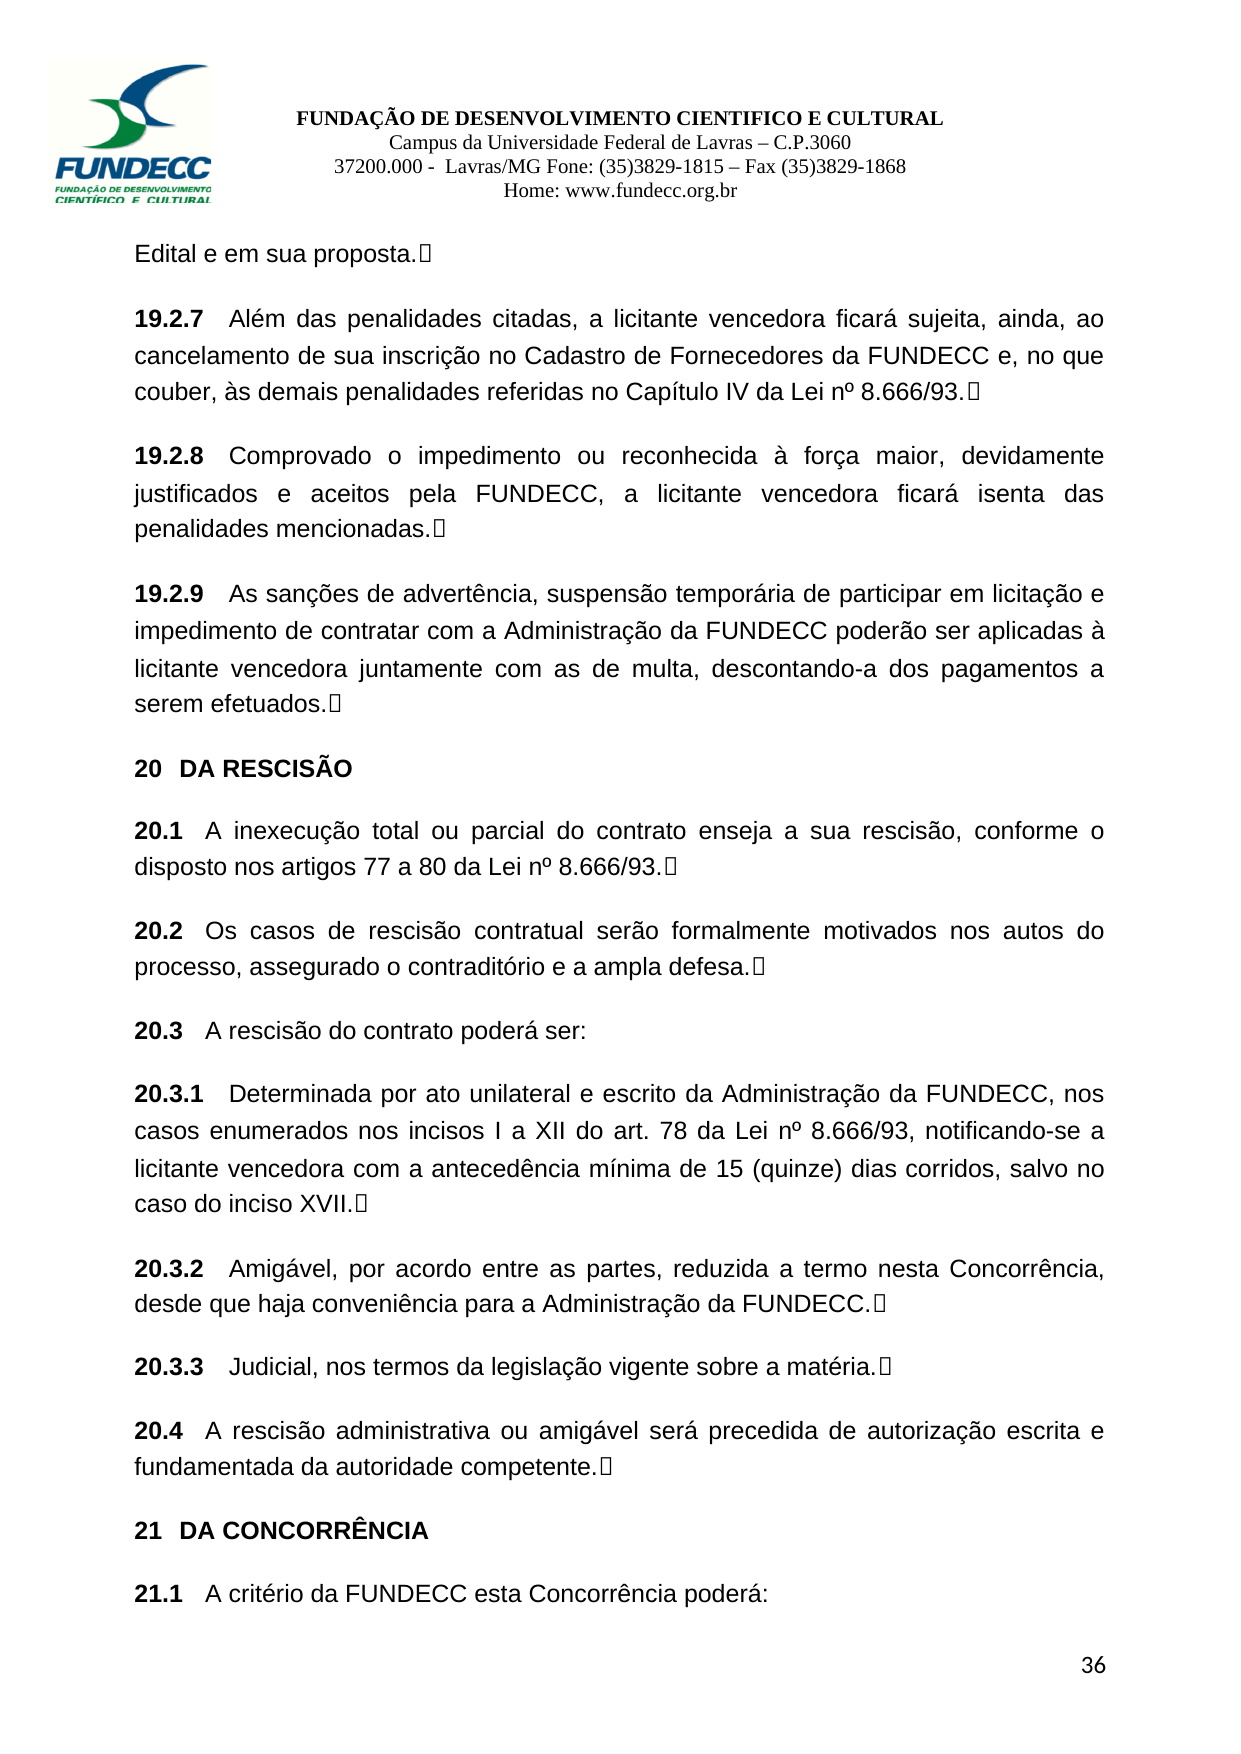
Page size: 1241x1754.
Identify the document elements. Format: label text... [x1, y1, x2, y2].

subtitle DA CONCORRÊNCIA [134, 1507, 1106, 1545]
subtitle A inexecução total ou parcial do contrato enseja a sua rescisão, conforme o disposto nos artigos 77 a 80 da Lei nº 8.666/93. [134, 807, 1106, 882]
subtitle Determinada por ato unilateral e escrito da Administração da FUNDECC, nos casos enumerados nos incisos I a XII do art. 78 da Lei nº 8.666/93, notificando-se a licitante vencedora com a antecedência mínima de 15 (quinze) dias corridos, salvo no caso do inciso XVII. [134, 1070, 1106, 1220]
subtitle Judicial, nos termos da legislação vigente sobre a matéria. [134, 1345, 1106, 1382]
subtitle A rescisão do contrato poderá ser: [134, 1007, 1106, 1045]
subtitle Os casos de rescisão contratual serão formalmente motivados nos autos do processo, assegurado o contraditório e a ampla defesa. [134, 907, 1106, 982]
subtitle Comprovado o impedimento ou reconhecida à força maior, devidamente justificados e aceitos pela FUNDECC, a licitante vencedora ficará isenta das penalidades mencionadas. [134, 432, 1106, 545]
subtitle As sanções de advertência, suspensão temporária de participar em licitação e impedimento de contratar com a Administração da FUNDECC poderão ser aplicadas à licitante vencedora juntamente com as de multa, descontando-a dos pagamentos a serem efetuados. [134, 570, 1106, 720]
subtitle A critério da FUNDECC esta Concorrência poderá: [134, 1570, 1106, 1607]
subtitle Amigável, por acordo entre as partes, reduzida a termo nesta Concorrência, desde que haja conveniência para a Administração da FUNDECC. [134, 1245, 1106, 1320]
subtitle Pelo descumprimento de alguma das cláusulas e dos prazos estipulados neste Edital e em sua proposta. [134, 232, 1106, 270]
subtitle DA RESCISÃO [134, 745, 1106, 782]
subtitle A rescisão administrativa ou amigável será precedida de autorização escrita e fundamentada da autoridade competente. [134, 1407, 1106, 1482]
subtitle Além das penalidades citadas, a licitante vencedora ficará sujeita, ainda, ao cancelamento de sua inscrição no Cadastro de Fornecedores da FUNDECC e, no que couber, às demais penalidades referidas no Capítulo IV da Lei nº 8.666/93. [134, 295, 1106, 407]
picture [48, 60, 211, 202]
